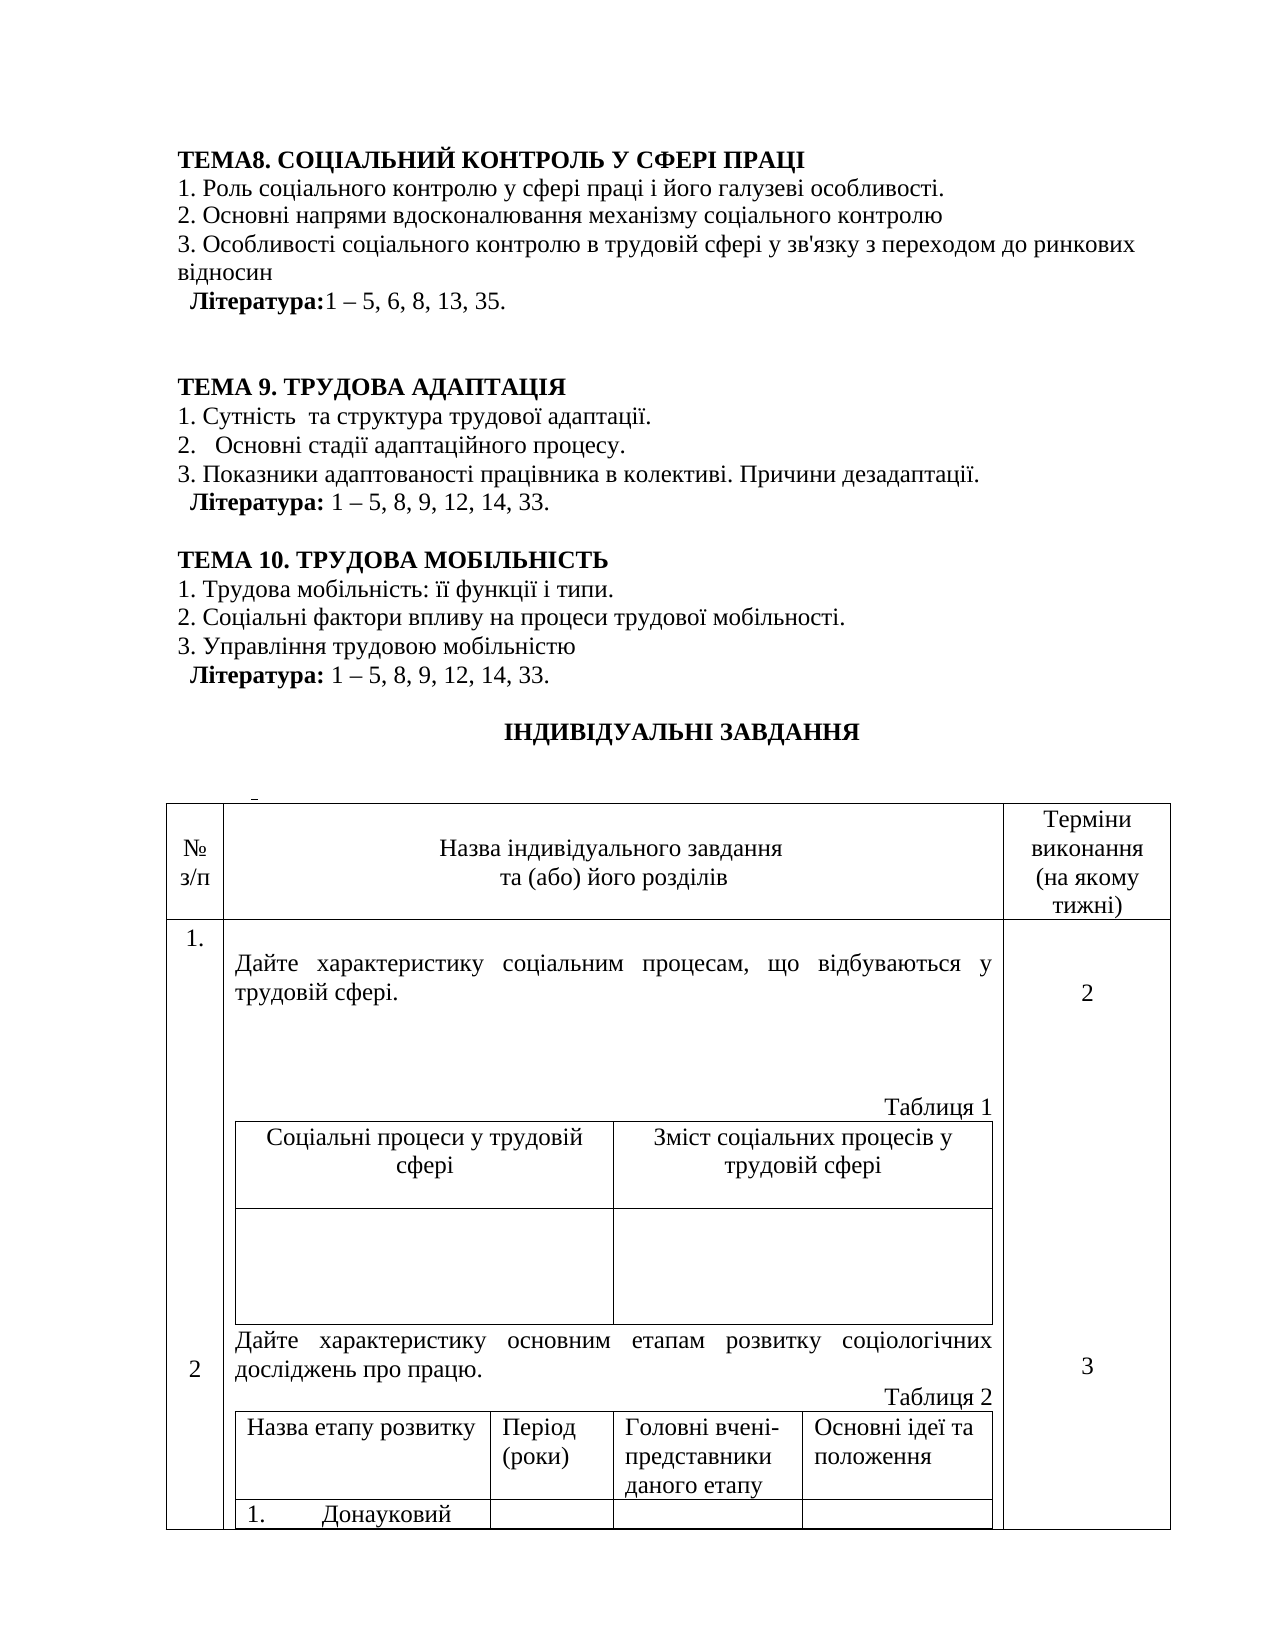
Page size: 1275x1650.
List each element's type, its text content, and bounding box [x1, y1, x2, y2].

text 2. Основні стадії адаптаційного процесу. [177, 430, 1186, 459]
text Література: 1 – 5, 8, 9, 12, 14, 33. [177, 487, 1186, 516]
text 1. Трудова мобільність: її функції і типи. [177, 574, 1186, 602]
table_header Назва індивідуального завдання та (або) його розділів [224, 804, 1003, 919]
text ТЕМА8. СОЦІАЛЬНИЙ КОНТРОЛЬ У СФЕРІ ПРАЦІ [177, 147, 1186, 174]
text 3. Особливості соціального контролю в трудовій сфері у зв'язку з переходом до ринкових відносин [177, 229, 1186, 286]
table_cell 1. 2 3 4. [167, 920, 223, 1529]
text 1. Роль соціального контролю у сфері праці і його галузеві особливості. [177, 174, 1186, 201]
text ТЕМА 10. ТРУДОВА МОБІЛЬНІСТЬ [177, 545, 1186, 574]
table_cell 2 3 4 5 [1004, 920, 1170, 1529]
text Література: 1 – 5, 8, 9, 12, 14, 33. [177, 660, 1186, 689]
text ІНДИВІДУАЛЬНІ ЗАВДАННЯ [177, 717, 1186, 746]
text 3. Показники адаптованості працівника в колективі. Причини дезадаптації. [177, 459, 1186, 487]
table_header Терміни виконання (на якому тижні) [1004, 804, 1170, 919]
text 2. Соціальні фактори впливу на процеси трудової мобільності. [177, 602, 1186, 631]
text Література:1 – 5, 6, 8, 13, 35. [177, 286, 1186, 315]
text 1. Сутність та структура трудової адаптації. [177, 401, 1186, 430]
table_header № з/п [167, 804, 223, 919]
text 2. Основні напрями вдосконалювання механізму соціального контролю [177, 201, 1186, 229]
text 3. Управління трудовою мобільністю [177, 631, 1186, 660]
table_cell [224, 920, 1003, 1529]
text ТЕМА 9. ТРУДОВА АДАПТАЦІЯ [177, 372, 1186, 401]
